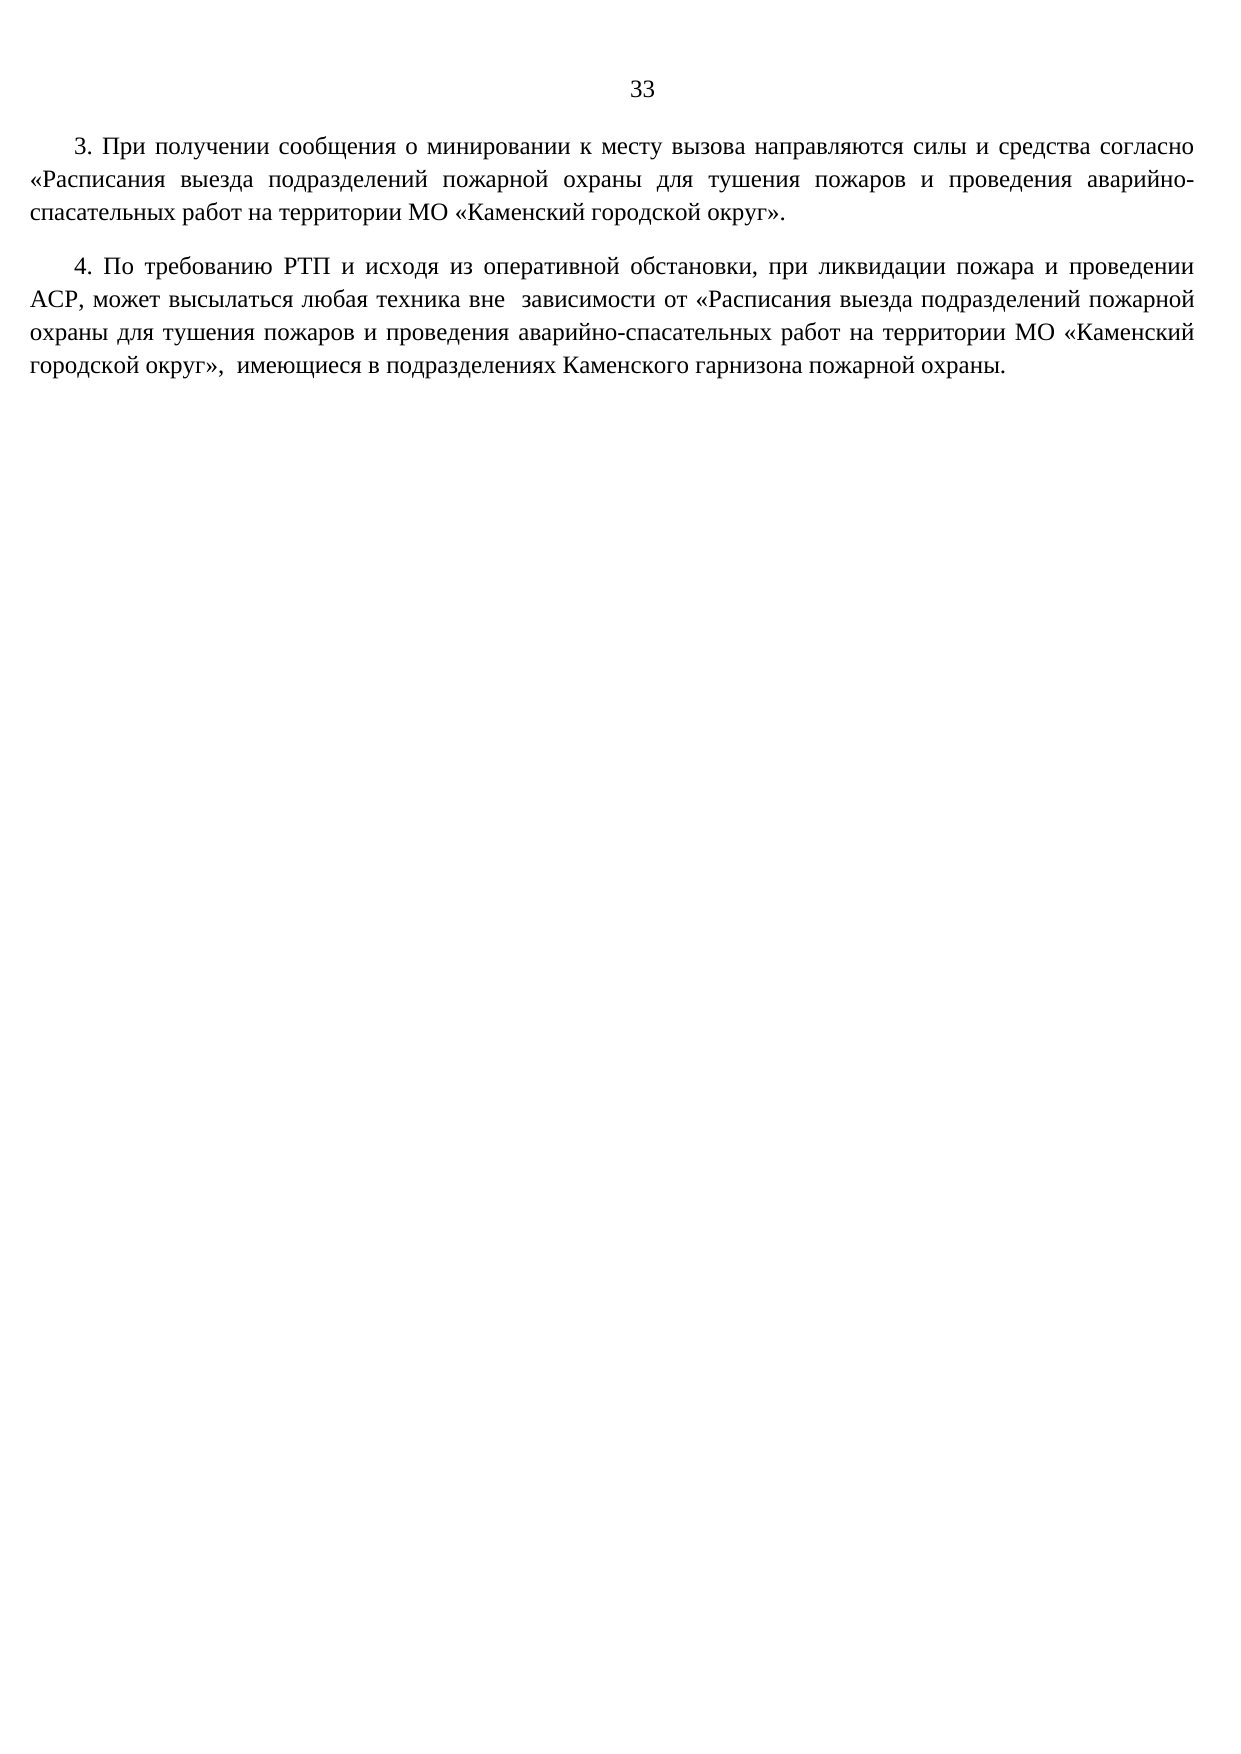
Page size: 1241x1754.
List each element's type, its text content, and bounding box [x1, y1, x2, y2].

text 4. По требованию РТП и исходя из оперативной обстановки, при ликвидации пожара и проведении АСР, может высылаться любая техника вне зависимости от «Расписания выезда подразделений пожарной охраны для тушения пожаров и проведения аварийно-спасательных работ на территории МО «Каменский городской округ», имеющиеся в подразделениях Каменского гарнизона пожарной охраны. [29, 251, 1196, 379]
text 3. При получении сообщения о минировании к месту вызова направляются силы и средства согласно «Расписания выезда подразделений пожарной охраны для тушения пожаров и проведения аварийно-спасательных работ на территории МО «Каменский городской округ». [29, 131, 1196, 226]
